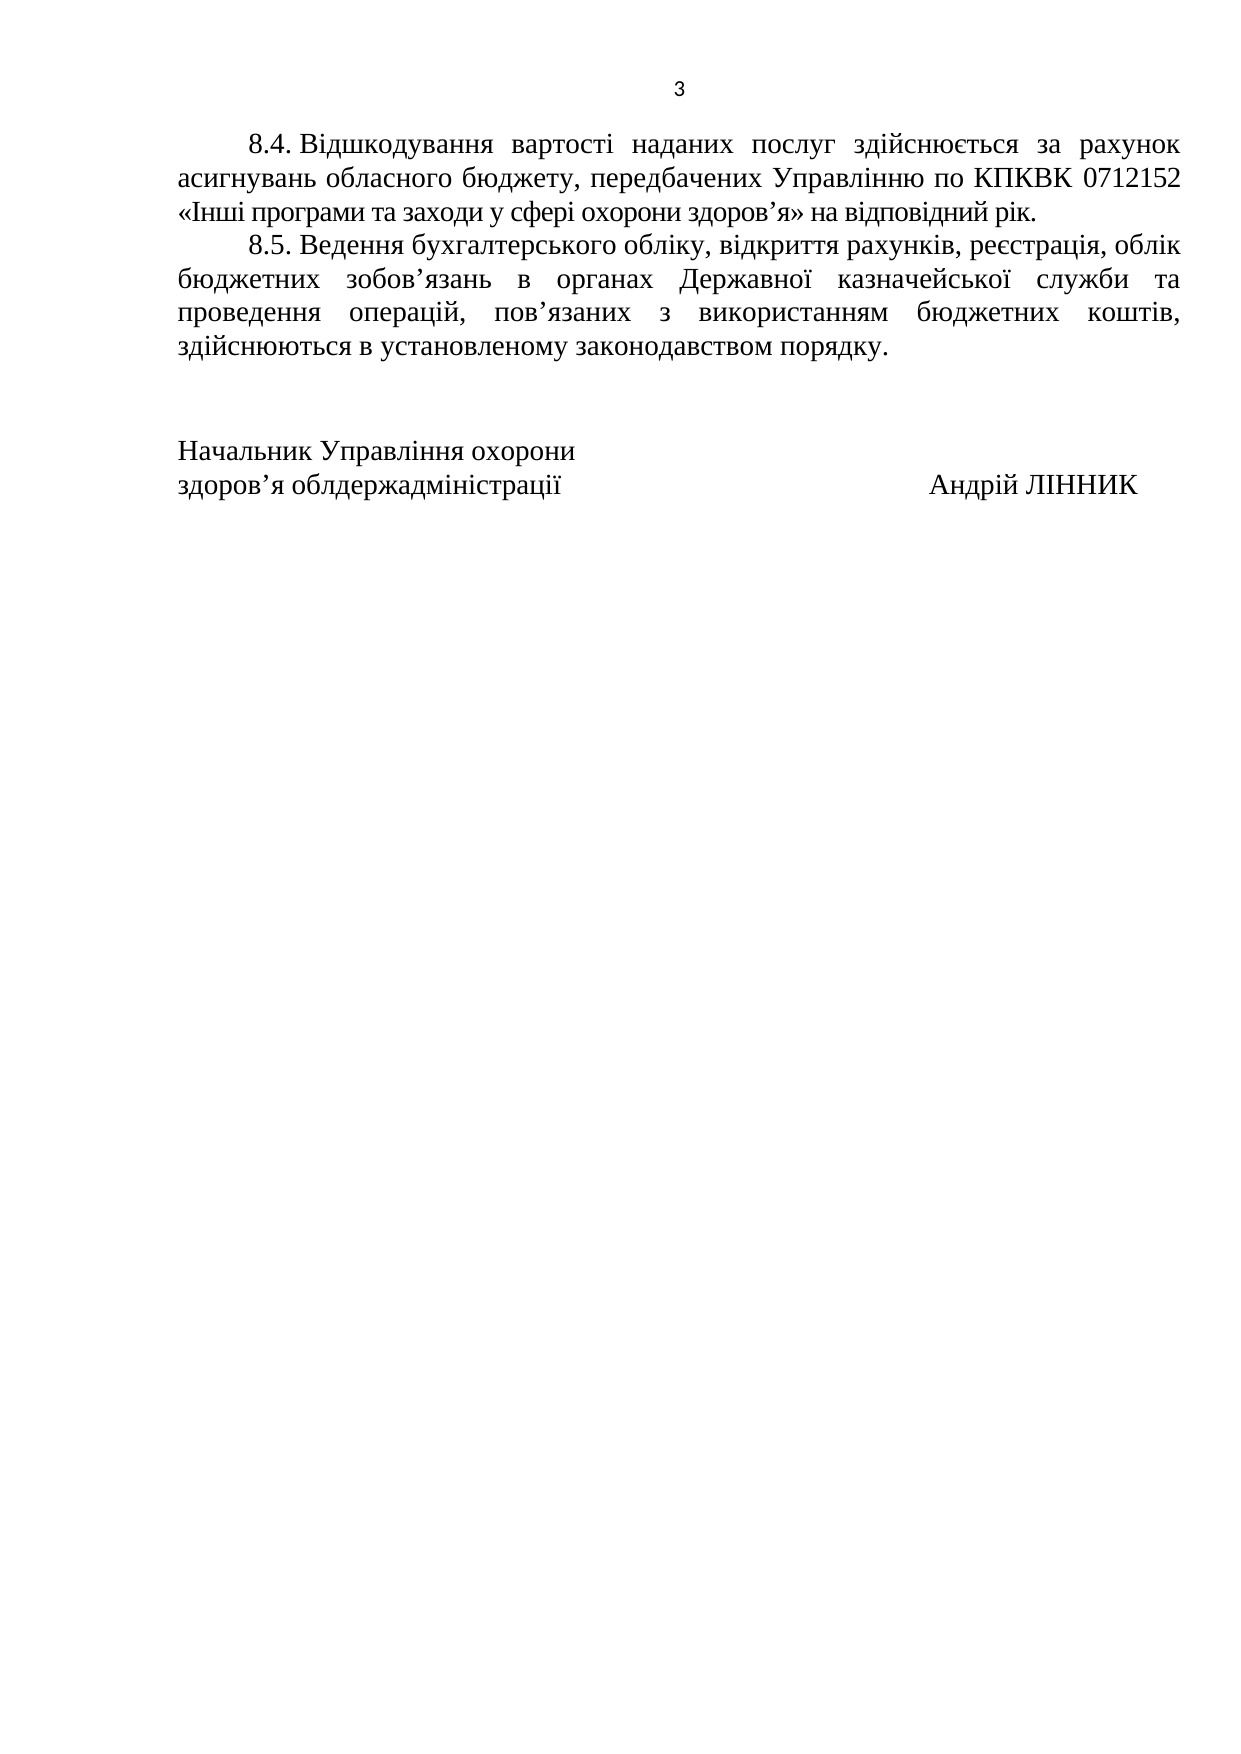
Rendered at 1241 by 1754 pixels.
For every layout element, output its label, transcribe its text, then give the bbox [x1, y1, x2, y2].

text 8.4. Відшкодування вартості наданих послуг здійснюється за рахунок асигнувань обласного бюджету, передбачених Управлінню по КПКВК 0712152 «Інші програми та заходи у сфері охорони здоров’я» на відповідний рік. [177, 127, 1181, 227]
text здоров’я облдержадміністрації Андрій ЛІННИК [177, 467, 1181, 501]
text Начальник Управління охорони [177, 433, 1181, 467]
text 8.5. Ведення бухгалтерського обліку, відкриття рахунків, реєстрація, облік бюджетних зобов’язань в органах Державної казначейської служби та проведення операцій, пов’язаних з використанням бюджетних коштів, здійснюються в установленому законодавством порядку. [177, 227, 1181, 361]
